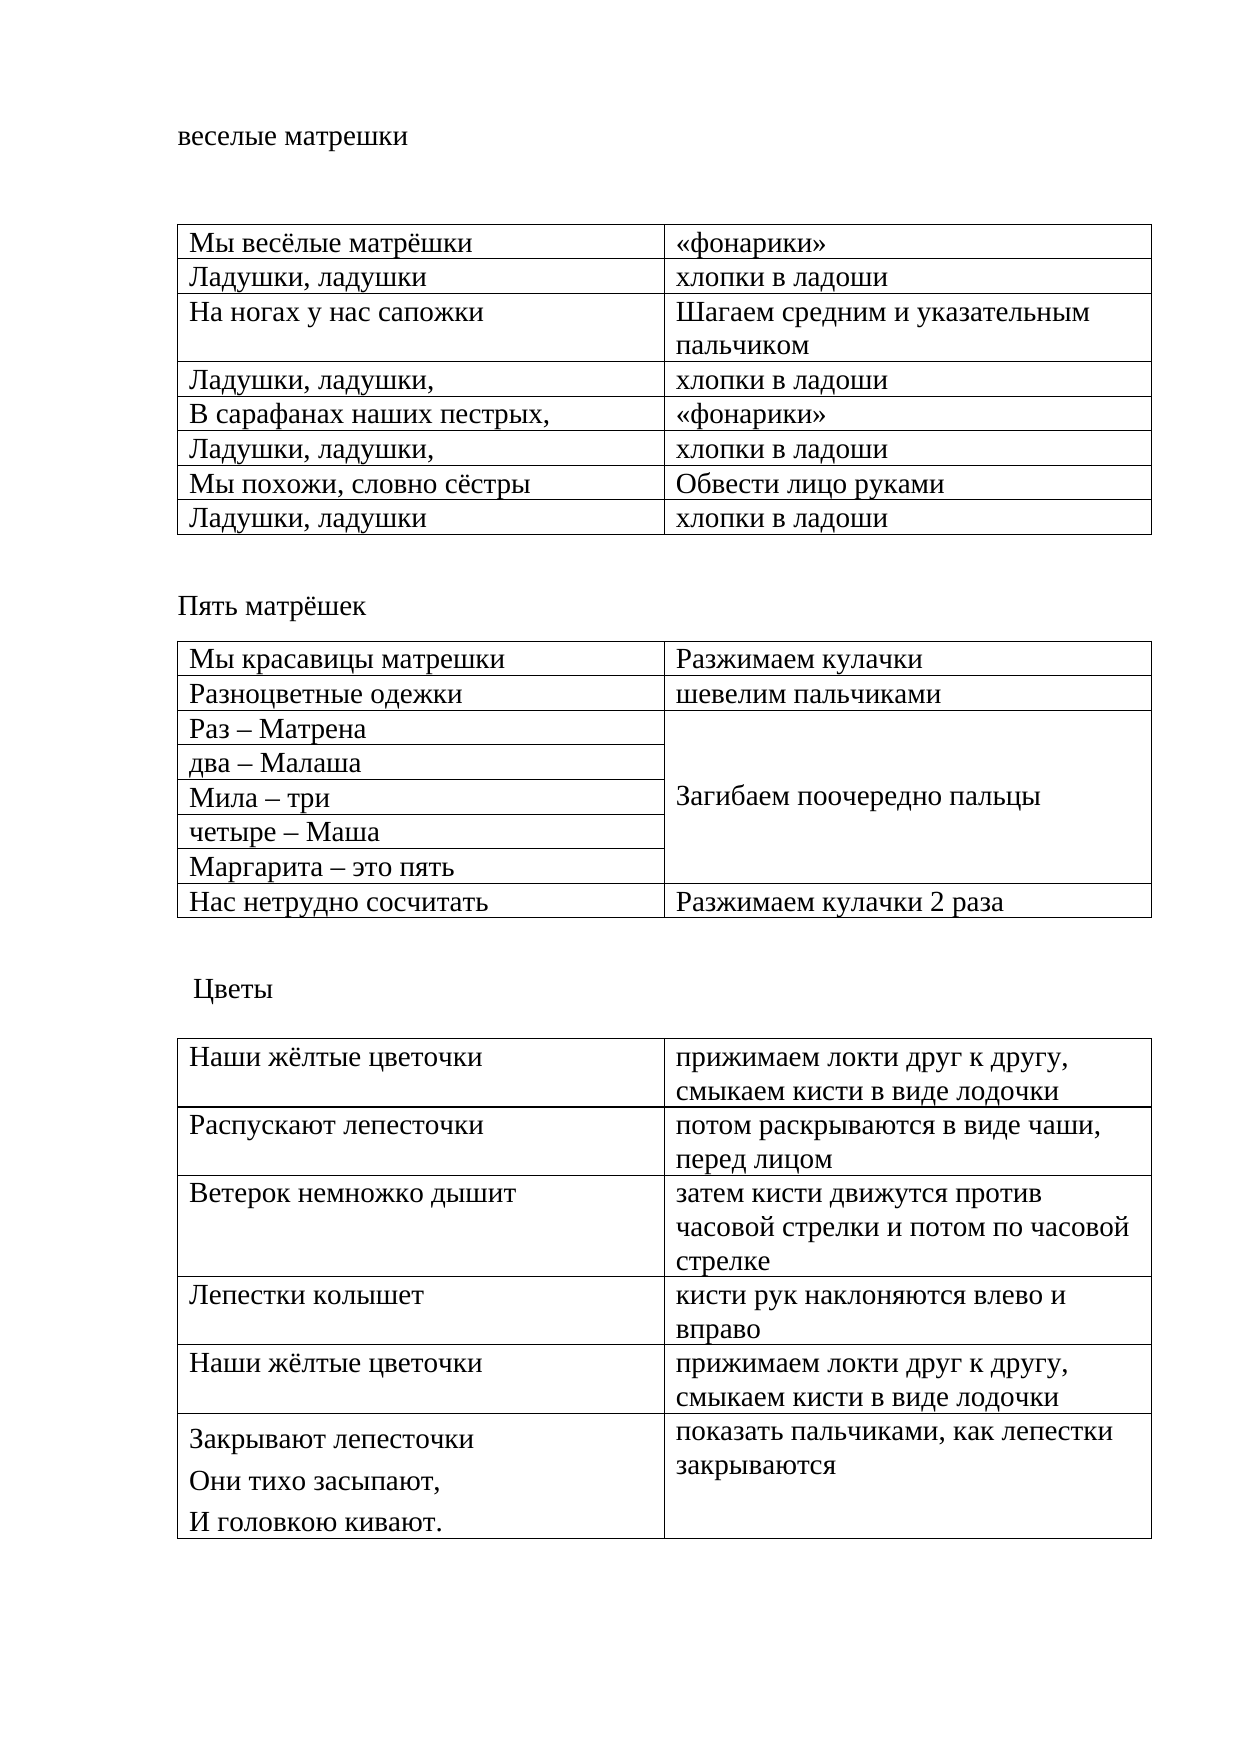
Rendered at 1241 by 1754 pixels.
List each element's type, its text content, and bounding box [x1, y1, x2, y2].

table_cell шевелим пальчиками [665, 676, 1151, 710]
table_cell Наши жёлтые цветочки [178, 1345, 664, 1412]
table_cell Ладушки, ладушки [178, 259, 664, 293]
table_header Мы красавицы матрешки [178, 642, 664, 675]
table_cell «фонарики» [665, 397, 1151, 430]
table_cell Ладушки, ладушки, [178, 431, 664, 465]
table_cell четыре – Маша [178, 815, 664, 848]
text Пять матрёшек [177, 588, 1152, 621]
text веселые матрешки [177, 118, 1152, 152]
table_cell показать пальчиками, как лепестки закрываются [665, 1414, 1151, 1537]
table_cell Ветерок немножко дышит [178, 1176, 664, 1276]
table_cell хлопки в ладоши [665, 431, 1151, 465]
table_header Наши жёлтые цветочки [178, 1039, 664, 1106]
table_cell Лепестки колышет [178, 1277, 664, 1344]
table_header «фонарики» [665, 225, 1151, 258]
table_cell Маргарита – это пять [178, 849, 664, 883]
table_cell хлопки в ладоши [665, 259, 1151, 293]
table_cell На ногах у нас сапожки [178, 294, 664, 361]
table_cell Ладушки, ладушки, [178, 362, 664, 396]
table_cell Загибаем поочередно пальцы [665, 711, 1151, 883]
table_cell Шагаем средним и указательным пальчиком [665, 294, 1151, 361]
table_cell Закрывают лепесточки Они тихо засыпают, И головкою кивают. [178, 1414, 664, 1537]
table_header Разжимаем кулачки [665, 642, 1151, 675]
table_cell Распускают лепесточки [178, 1108, 664, 1174]
table_cell Разноцветные одежки [178, 676, 664, 710]
table_header Мы весёлые матрёшки [178, 225, 664, 258]
text Цветы [177, 971, 1152, 1005]
table_cell Мила – три [178, 780, 664, 813]
table_cell затем кисти движутся против часовой стрелки и потом по часовой стрелке [665, 1176, 1151, 1276]
table_cell Обвести лицо руками [665, 466, 1151, 499]
table_cell Нас нетрудно сосчитать [178, 884, 664, 917]
table_cell хлопки в ладоши [665, 362, 1151, 396]
table_cell кисти рук наклоняются влево и вправо [665, 1277, 1151, 1344]
table_cell прижимаем локти друг к другу, смыкаем кисти в виде лодочки [665, 1345, 1151, 1412]
table_cell В сарафанах наших пестрых, [178, 397, 664, 430]
table_cell Разжимаем кулачки 2 раза [665, 884, 1151, 917]
table_cell Ладушки, ладушки [178, 500, 664, 534]
table_cell Мы похожи, словно сёстры [178, 466, 664, 499]
table_cell два – Малаша [178, 745, 664, 779]
table_cell потом раскрываются в виде чаши, перед лицом [665, 1108, 1151, 1174]
table_header прижимаем локти друг к другу, смыкаем кисти в виде лодочки [665, 1039, 1151, 1106]
table_cell Раз – Матрена [178, 711, 664, 744]
table_cell хлопки в ладоши [665, 500, 1151, 534]
